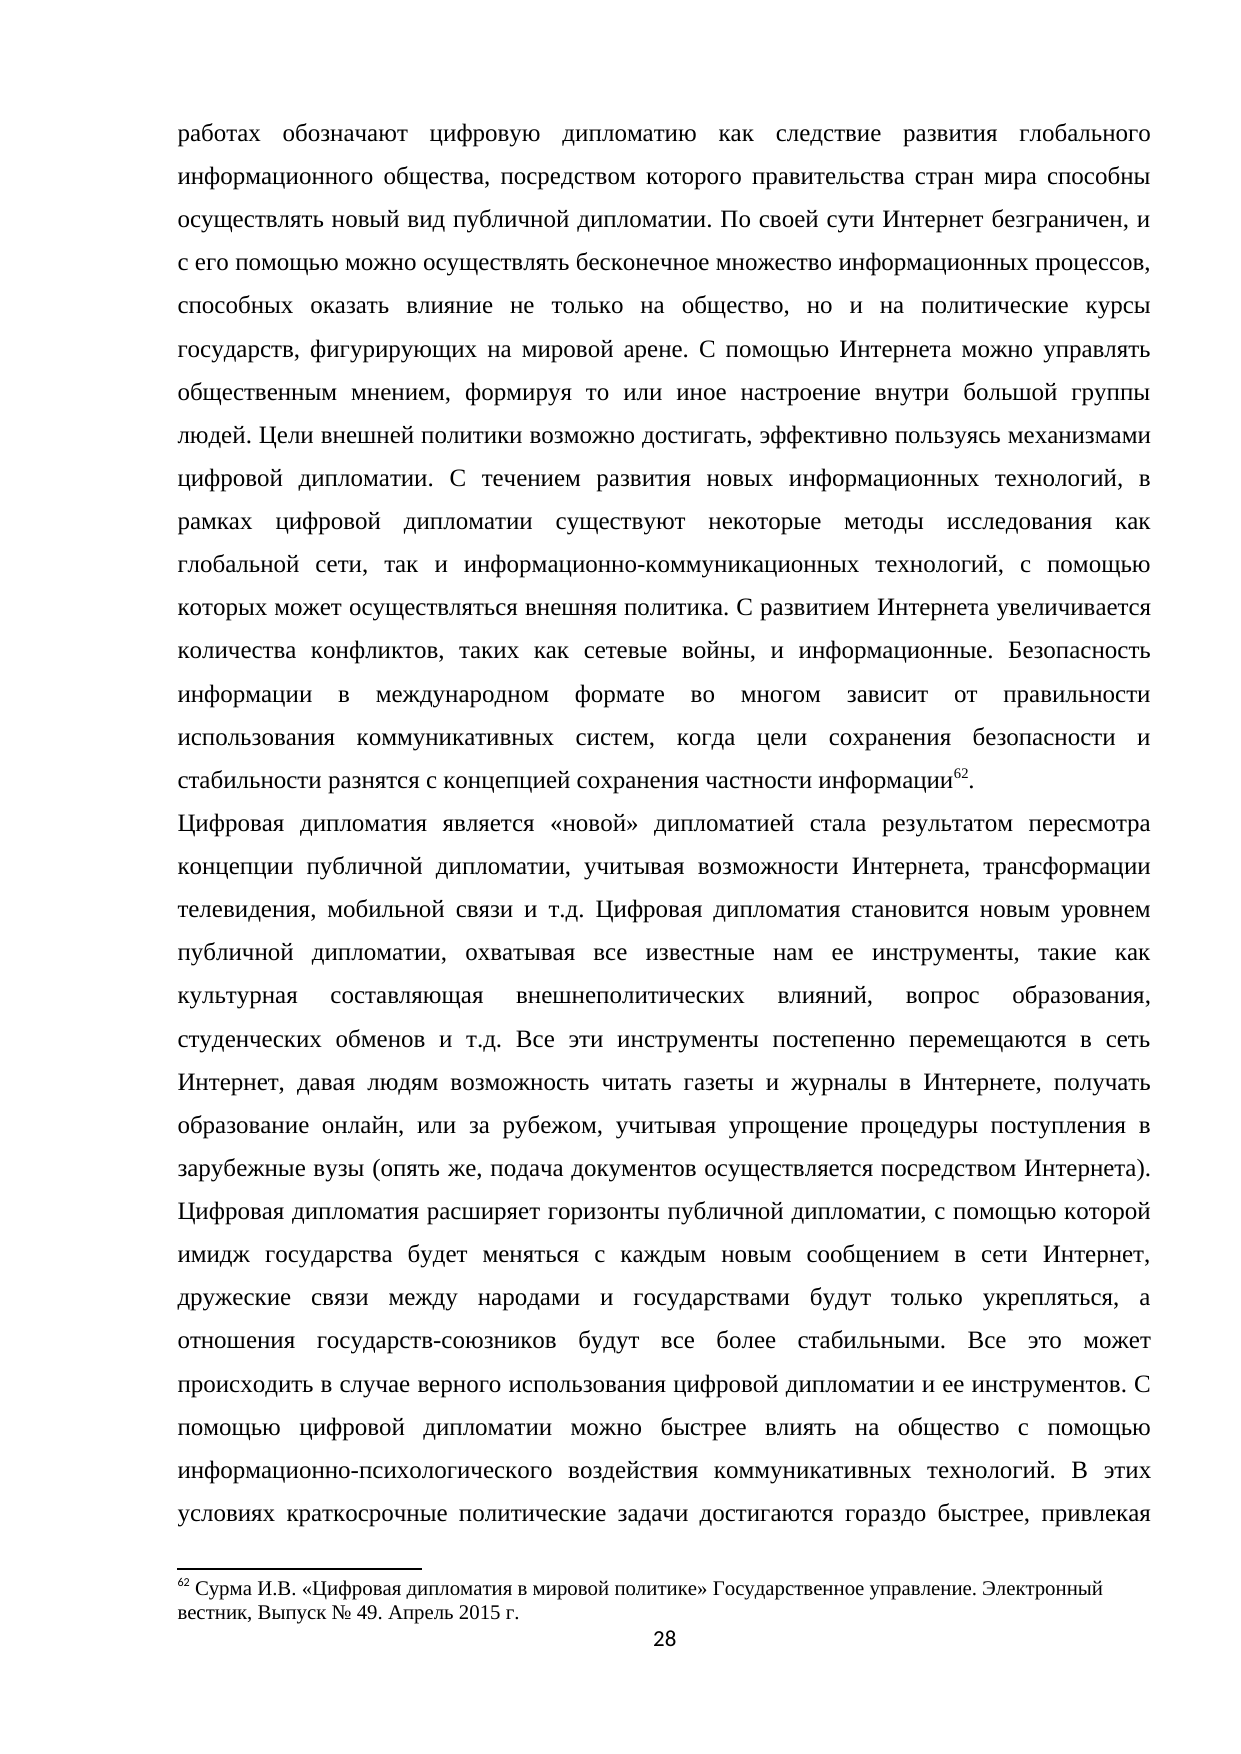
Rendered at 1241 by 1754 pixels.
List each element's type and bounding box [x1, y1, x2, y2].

text [177, 808, 1152, 1527]
text [177, 118, 1152, 794]
